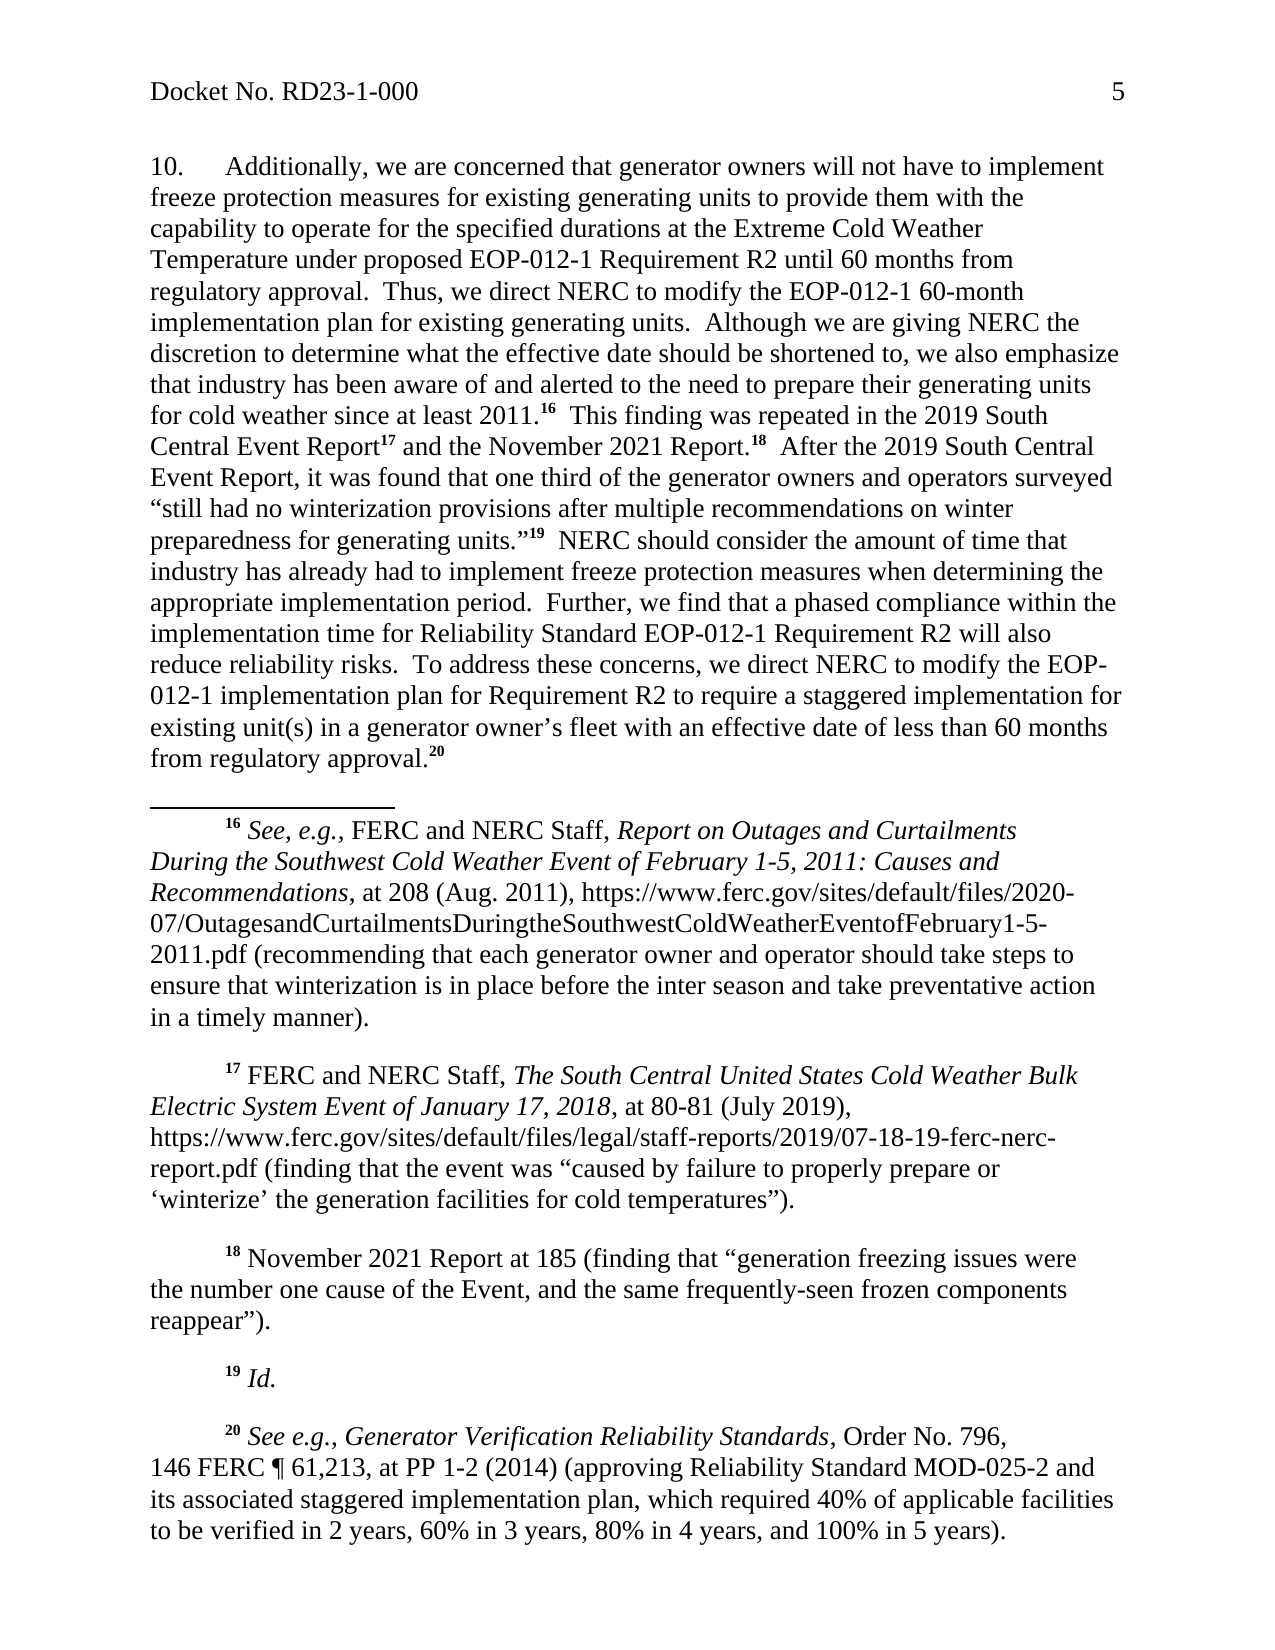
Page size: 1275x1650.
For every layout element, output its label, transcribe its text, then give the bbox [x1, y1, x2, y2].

text Additionally, we are concerned that generator owners will not have to implement freeze protection measures for existing generating units to provide them with the capability to operate for the specified durations at the Extreme Cold Weather Temperature under proposed EOP-012-1 Requirement R2 until 60 months from regulatory approval. Thus, we direct NERC to modify the EOP-012-1 60-month implementation plan for existing generating units. Although we are giving NERC the discretion to determine what the effective date should be shortened to, we also emphasize that industry has been aware of and alerted to the need to prepare their generating units for cold weather since at least 2011. This finding was repeated in the 2019 South Central Event Report and the November 2021 Report. After the 2019 South Central Event Report, it was found that one third of the generator owners and operators surveyed “still had no winterization provisions after multiple recommendations on winter preparedness for generating units.” NERC should consider the amount of time that industry has already had to implement freeze protection measures when determining the appropriate implementation period. Further, we find that a phased compliance within the implementation time for Reliability Standard EOP-012-1 Requirement R2 will also reduce reliability risks. To address these concerns, we direct NERC to modify the EOP-012-1 implementation plan for Requirement R2 to require a staggered implementation for existing unit(s) in a generator owner’s fleet with an effective date of less than 60 months from regulatory approval. [150, 150, 1125, 773]
